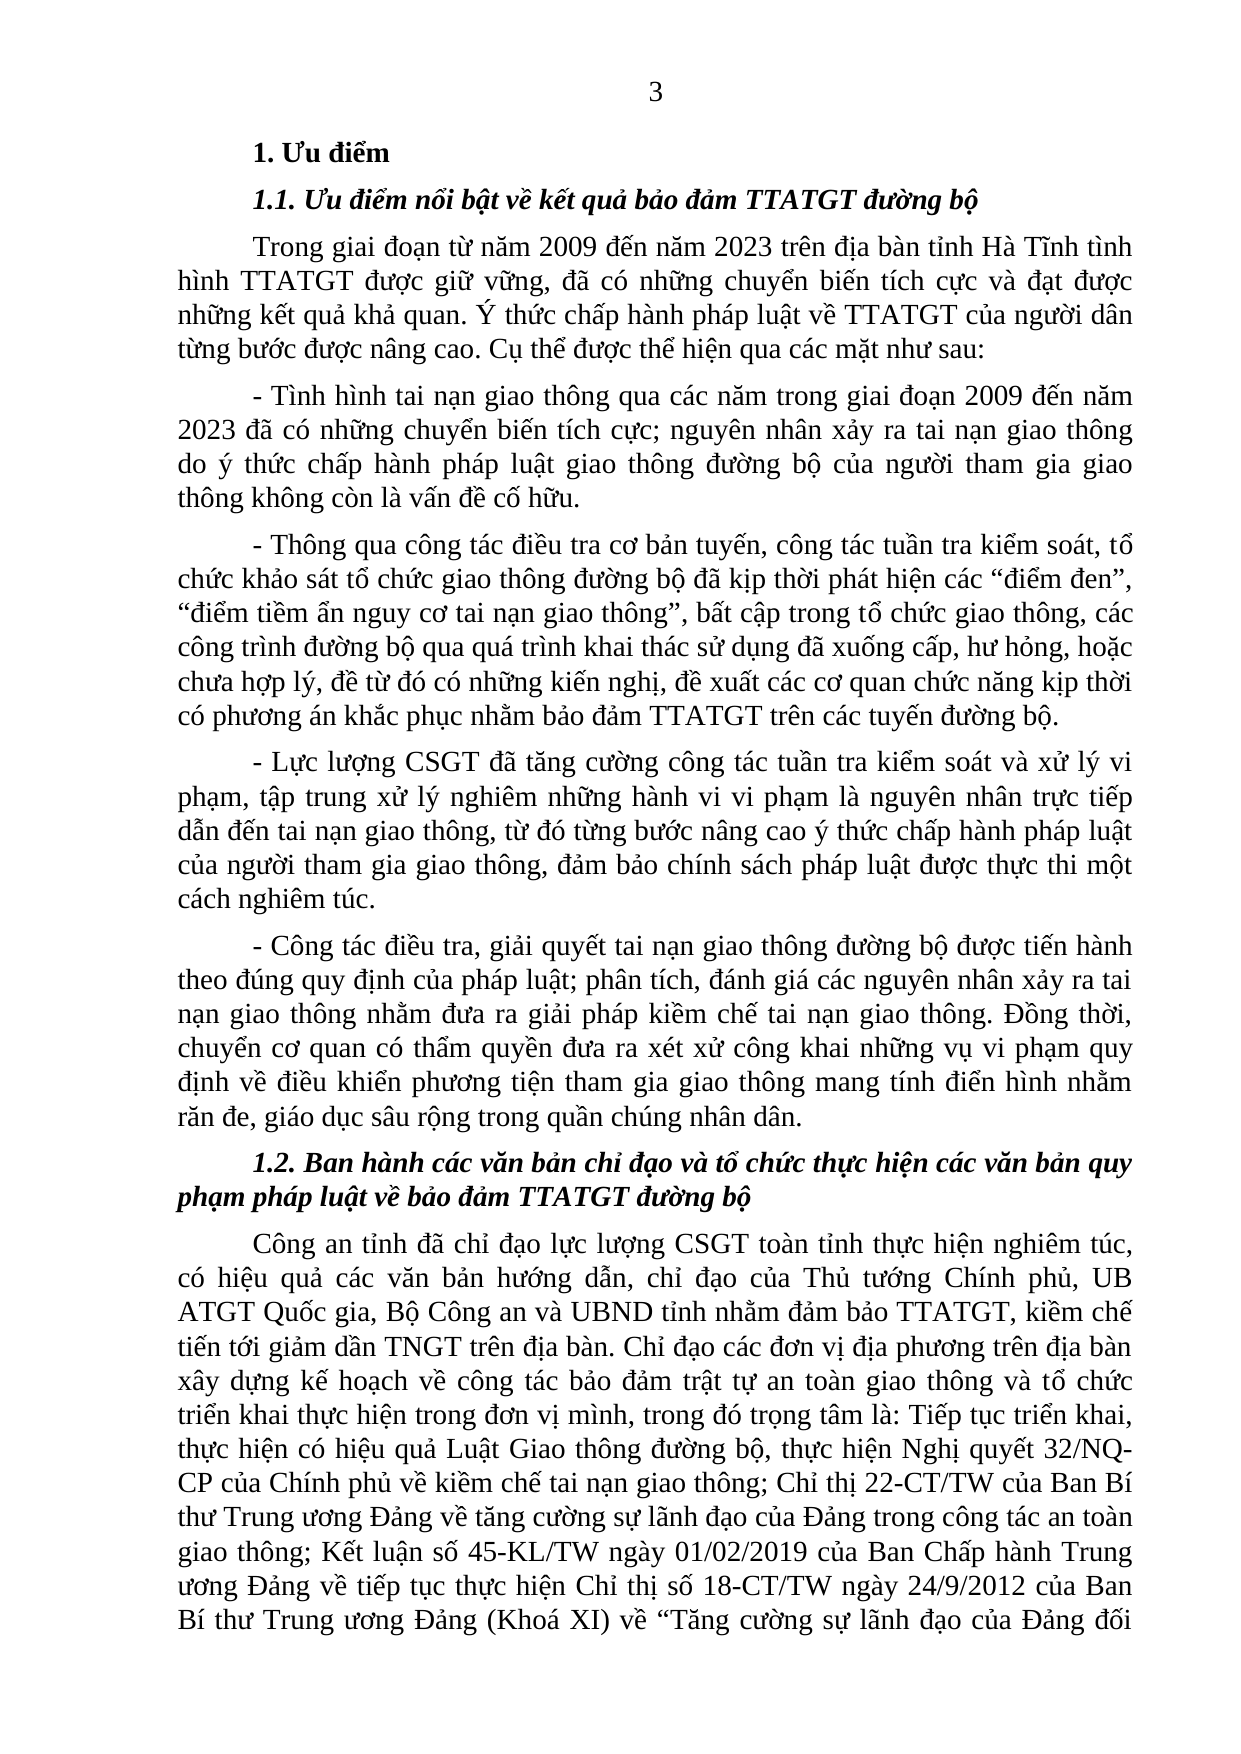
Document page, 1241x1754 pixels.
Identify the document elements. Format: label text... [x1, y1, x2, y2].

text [177, 1226, 1134, 1636]
text 1.1. Ưu điểm nổi bật về kết quả bảo đảm TTATGT đường bộ [177, 182, 1134, 216]
text - Thông qua công tác điều tra cơ bản tuyến, công tác tuần tra kiểm soát, tổ chức khảo sát tổ chức giao thông đường bộ đã kịp thời phát hiện các “điểm đen”, “điểm tiềm ẩn nguy cơ tai nạn giao thông”, bất cập trong tổ chức giao thông, các công trình đường bộ qua quá trình khai thác sử dụng đã xuống cấp, hư hỏng, hoặc chưa hợp lý, đề từ đó có những kiến nghị, đề xuất các cơ quan chức năng kịp thời có phương án khắc phục nhằm bảo đảm TTATGT trên các tuyến đường bộ. [177, 527, 1134, 731]
text - Công tác điều tra, giải quyết tai nạn giao thông đường bộ được tiến hành theo đúng quy định của pháp luật; phân tích, đánh giá các nguyên nhân xảy ra tai nạn giao thông nhằm đưa ra giải pháp kiềm chế tai nạn giao thông. Đồng thời, chuyển cơ quan có thẩm quyền đưa ra xét xử công khai những vụ vi phạm quy định về điều khiển phương tiện tham gia giao thông mang tính điển hình nhằm răn đe, giáo dục sâu rộng trong quần chúng nhân dân. [177, 928, 1134, 1132]
text - Lực lượng CSGT đã tăng cường công tác tuần tra kiểm soát và xử lý vi phạm, tập trung xử lý nghiêm những hành vi vi phạm là nguyên nhân trực tiếp dẫn đến tai nạn giao thông, từ đó từng bước nâng cao ý thức chấp hành pháp luật của người tham gia giao thông, đảm bảo chính sách pháp luật được thực thi một cách nghiêm túc. [177, 744, 1134, 915]
text 1. Ưu điểm [177, 135, 1134, 169]
text - Tình hình tai nạn giao thông qua các năm trong giai đoạn 2009 đến năm 2023 đã có những chuyển biến tích cực; nguyên nhân xảy ra tai nạn giao thông do ý thức chấp hành pháp luật giao thông đường bộ của người tham gia giao thông không còn là vấn đề cố hữu. [177, 378, 1134, 514]
text 1.2. Ban hành các văn bản chỉ đạo và tổ chức thực hiện các văn bản quy phạm pháp luật về bảo đảm TTATGT đường bộ [177, 1145, 1134, 1213]
text Trong giai đoạn từ năm 2009 đến năm 2023 trên địa bàn tỉnh Hà Tĩnh tình hình TTATGT được giữ vững, đã có những chuyển biến tích cực và đạt được những kết quả khả quan. Ý thức chấp hành pháp luật về TTATGT của người dân từng bước được nâng cao. Cụ thể được thể hiện qua các mặt như sau: [177, 229, 1134, 365]
